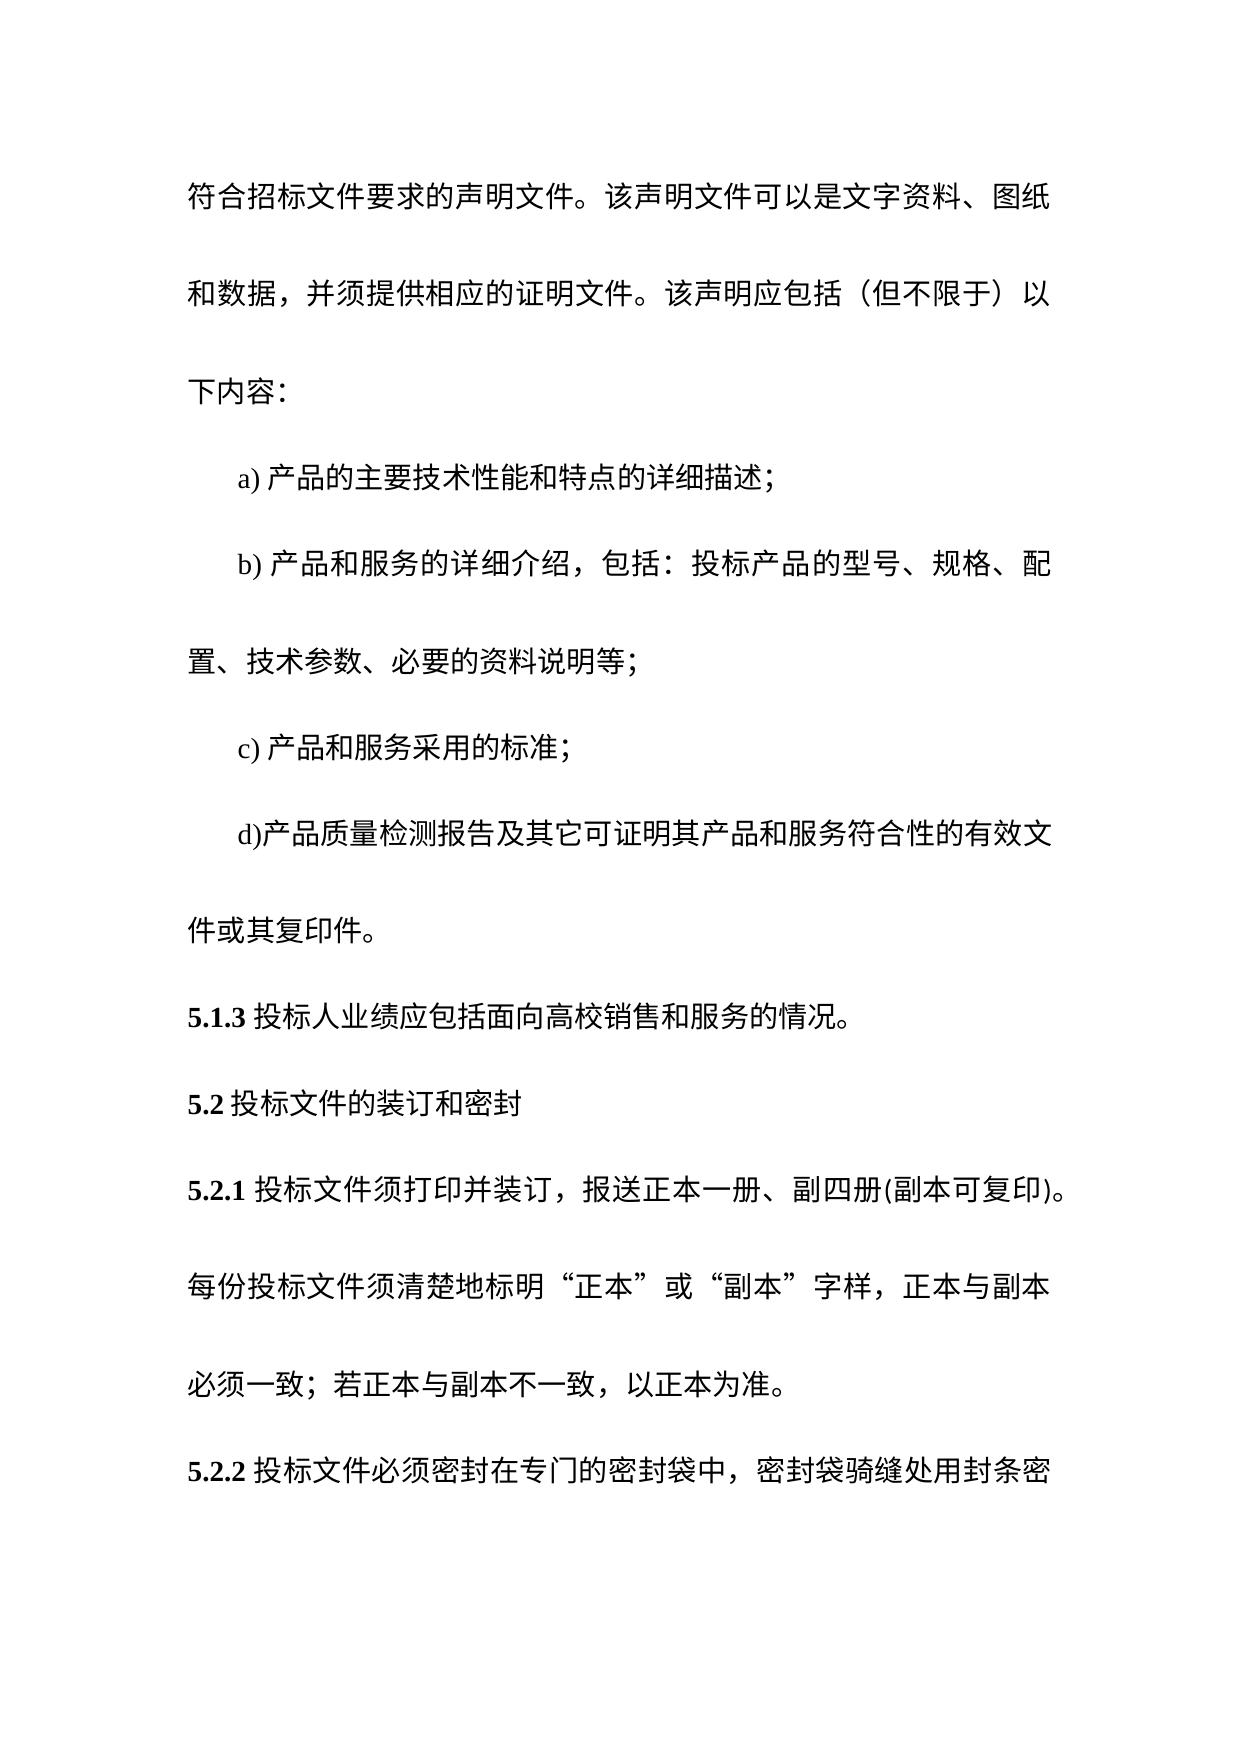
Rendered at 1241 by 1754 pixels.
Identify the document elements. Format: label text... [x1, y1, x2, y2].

text 5.2.1 投标文件须打印并装订，报送正本一册、副四册(副本可复印)。每份投标文件须清楚地标明“正本”或“副本”字样，正本与副本必须一致；若正本与副本不一致，以正本为准。 [187, 1155, 1053, 1415]
text b) 产品和服务的详细介绍，包括：投标产品的型号、规格、配置、技术参数、必要的资料说明等； [187, 529, 1053, 692]
text a) 产品的主要技术性能和特点的详细描述； [187, 443, 1053, 508]
text 5.2 投标文件的装订和密封 [187, 1069, 1053, 1134]
text c) 产品和服务采用的标准； [187, 713, 1053, 778]
text 5.1.3 投标人业绩应包括面向高校销售和服务的情况。 [187, 983, 1053, 1048]
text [187, 162, 1053, 422]
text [187, 1436, 1053, 1501]
text d)产品质量检测报告及其它可证明其产品和服务符合性的有效文件或其复印件。 [187, 799, 1053, 962]
